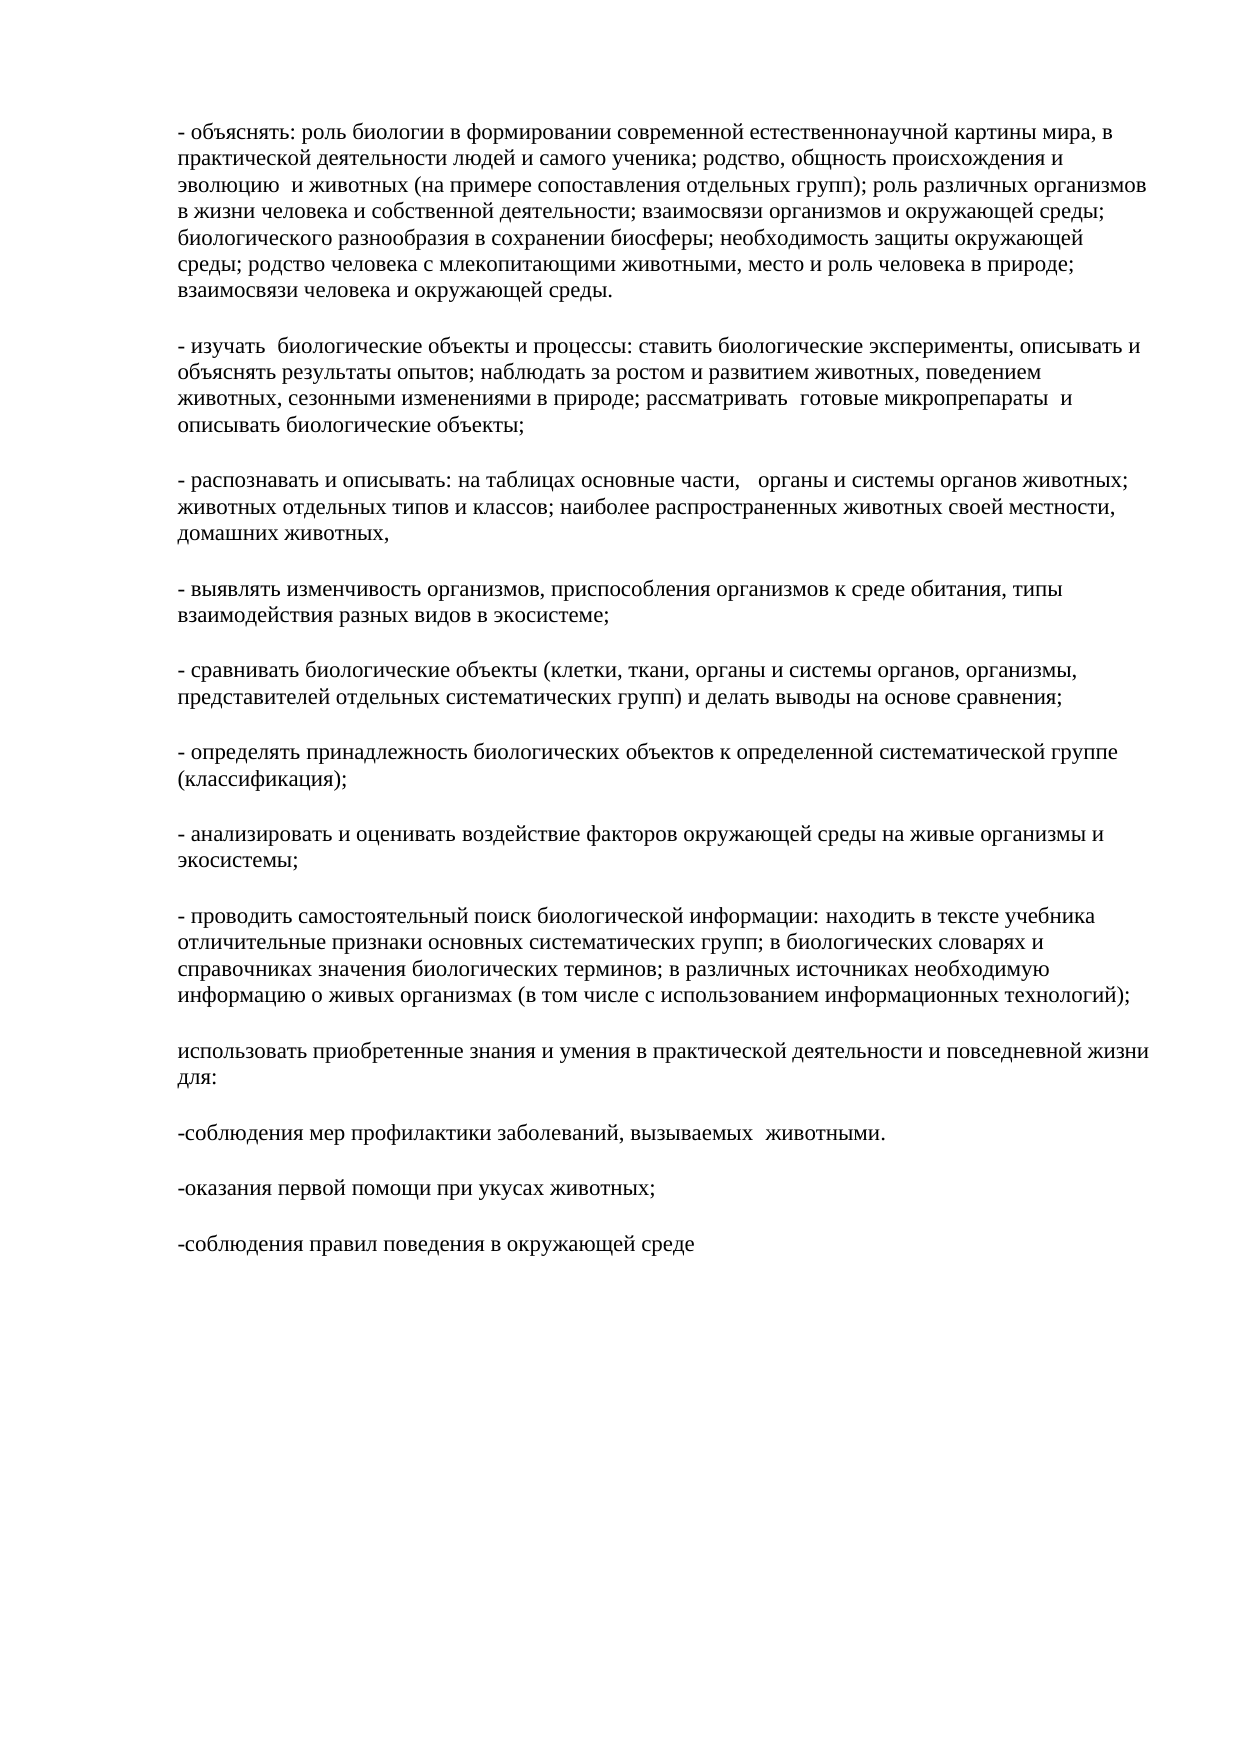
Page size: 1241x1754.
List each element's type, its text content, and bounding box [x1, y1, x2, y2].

text -соблюдения правил поведения в окружающей среде [177, 1229, 1152, 1256]
text - распознавать и описывать: на таблицах основные части, органы и системы органов животных; животных отдельных типов и классов; наиболее распространенных животных своей местности, домашних животных, [177, 466, 1152, 545]
text -соблюдения мер профилактики заболеваний, вызываемых животными. [177, 1118, 1152, 1145]
text - сравнивать биологические объекты (клетки, ткани, органы и системы органов, организмы, представителей отдельных систематических групп) и делать выводы на основе сравнения; [177, 656, 1152, 709]
text - анализировать и оценивать воздействие факторов окружающей среды на живые организмы и экосистемы; [177, 820, 1152, 873]
text - определять принадлежность биологических объектов к определенной систематической группе (классификация); [177, 738, 1152, 791]
text - объяснять: роль биологии в формировании современной естественнонаучной картины мира, в практической деятельности людей и самого ученика; родство, общность происхождения и эволюцию и животных (на примере сопоставления отдельных групп); роль различных организмов в жизни человека и собственной деятельности; взаимосвязи организмов и окружающей среды; биологического разнообразия в сохранении биосферы; необходимость защиты окружающей среды; родство человека с млекопитающими животными, место и роль человека в природе; взаимосвязи человека и окружающей среды. [177, 118, 1152, 303]
text -оказания первой помощи при укусах животных; [177, 1174, 1152, 1200]
text использовать приобретенные знания и умения в практической деятельности и повседневной жизни для: [177, 1037, 1152, 1089]
text - проводить самостоятельный поиск биологической информации: находить в тексте учебника отличительные признаки основных систематических групп; в биологических словарях и справочниках значения биологических терминов; в различных источниках необходимую информацию о живых организмах (в том числе с использованием информационных технологий); [177, 902, 1152, 1007]
text - изучать биологические объекты и процессы: ставить биологические эксперименты, описывать и объяснять результаты опытов; наблюдать за ростом и развитием животных, поведением животных, сезонными изменениями в природе; рассматривать готовые микропрепараты и описывать биологические объекты; [177, 332, 1152, 437]
text - выявлять изменчивость организмов, приспособления организмов к среде обитания, типы взаимодействия разных видов в экосистеме; [177, 574, 1152, 627]
